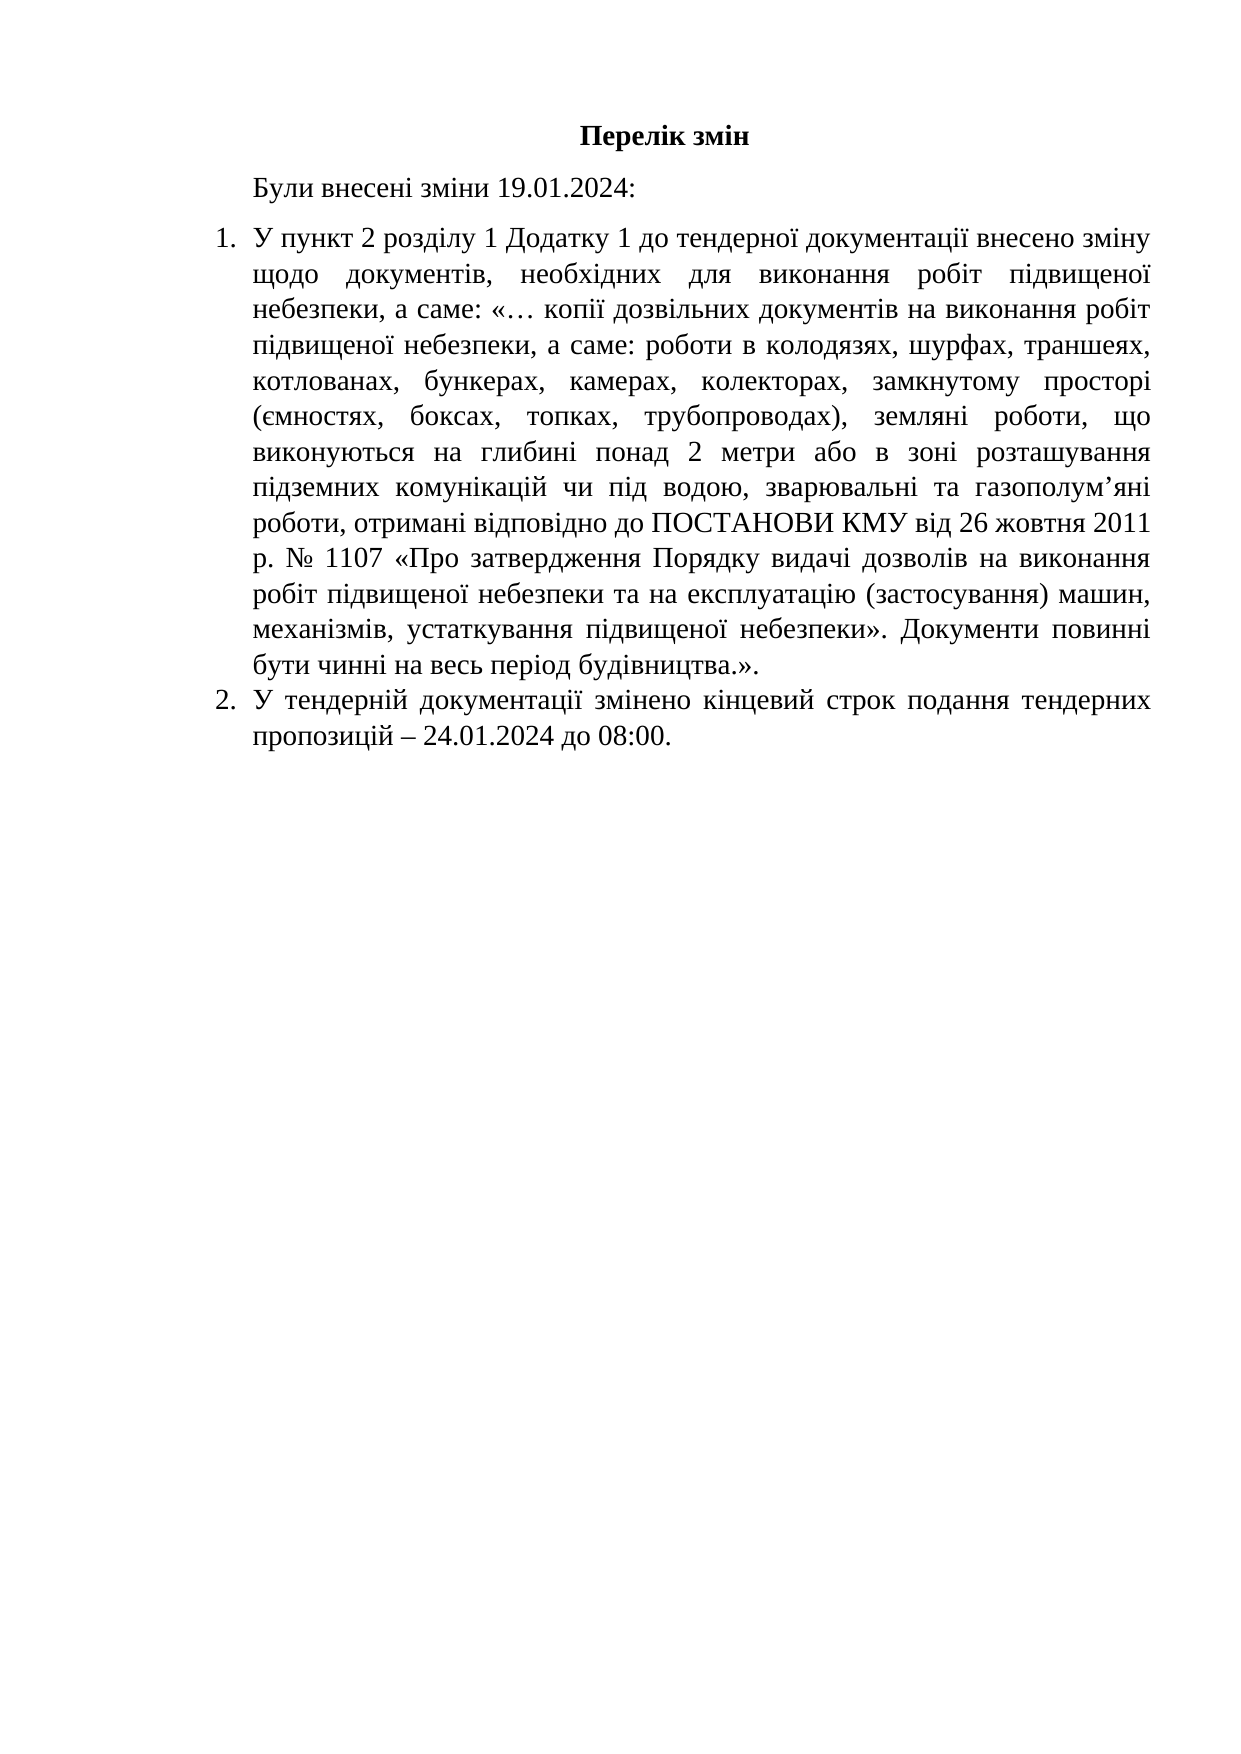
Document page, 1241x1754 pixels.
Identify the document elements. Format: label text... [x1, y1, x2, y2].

list У пункт 2 розділу 1 Додатку 1 до тендерної документації внесено зміну щодо документів, необхідних для виконання робіт підвищеної небезпеки, а саме: «… копії дозвільних документів на виконання робіт підвищеної небезпеки, а саме: роботи в колодязях, шурфах, траншеях, котлованах, бункерах, камерах, колекторах, замкнутому просторі (ємностях, боксах, топках, трубопроводах), земляні роботи, що виконуються на глибині понад 2 метри або в зоні розташування підземних комунікацій чи під водою, зварювальні та газополум’яні роботи, отримані відповідно до ПОСТАНОВИ КМУ від 26 жовтня 2011 р. № 1107 «Про затвердження Порядку видачі дозволів на виконання робіт підвищеної небезпеки та на експлуатацію (застосування) машин, механізмів, устаткування підвищеної небезпеки». Документи повинні бути чинні на весь період будівництва.». [215, 221, 1152, 680]
text Перелік змін [177, 118, 1152, 152]
text Були внесені зміни 19.01.2024: [177, 170, 1152, 204]
list У тендерній документації змінено кінцевий строк подання тендерних пропозицій – 24.01.2024 до 08:00. [215, 682, 1152, 751]
